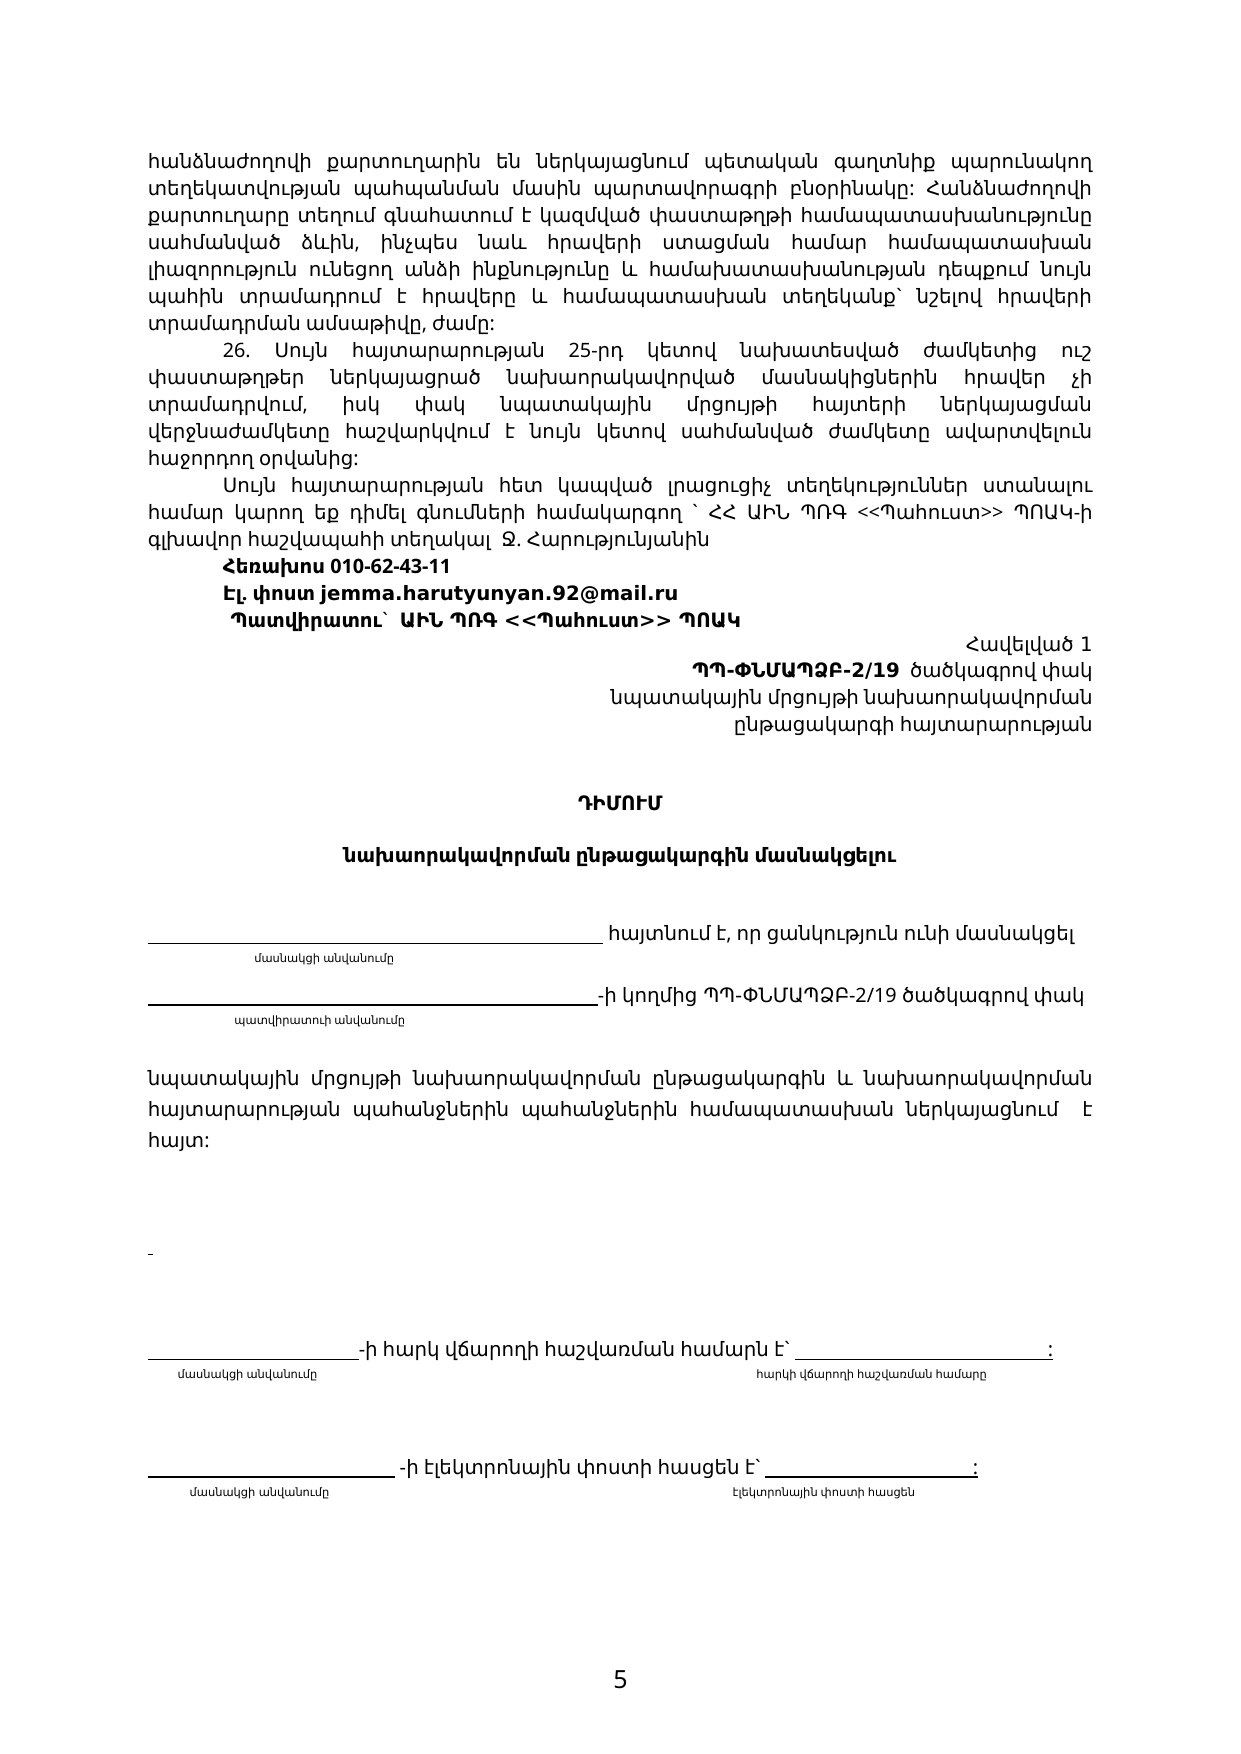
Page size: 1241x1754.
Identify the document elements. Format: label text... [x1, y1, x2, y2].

text ընթացակարգի հայտարարության [148, 710, 1092, 737]
text պատվիրատուի անվանումը [148, 1012, 1092, 1039]
text ԴԻՄՈՒՄ [148, 789, 1092, 816]
text մասնակցի անվանումը էլեկտրոնային փոստի հասցեն [148, 1484, 1092, 1511]
text -ի հարկ վճարողի հաշվառման համարն է` : [148, 1336, 1092, 1363]
text մասնակցի անվանումը [148, 951, 1092, 977]
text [148, 148, 1092, 337]
text Պատվիրատու` ԱԻՆ ՊՌԳ <<Պահուստ>> ՊՈԱԿ [148, 606, 1092, 633]
text Էլ. փոստ jemma.harutyunyan.92@mail.ru [148, 579, 1092, 606]
text ՊՊ-ՓՆՄԱՊՁԲ-2/19 ծածկագրով փակ [148, 656, 1092, 683]
text նպատակային մրցույթի նախաորակավորման ընթացակարգին և նախաորակավորման հայտարարության պահանջներին պահանջներին համապատասխան ներկայացնում է հայտ: [148, 1064, 1092, 1153]
subtitle նախաորակավորման ընթացակարգին մասնակցելու [148, 841, 1092, 868]
text Հավելված 1 [148, 633, 1092, 656]
text -ի կողմից ՊՊ-ՓՆՄԱՊՁԲ-2/19 ծածկագրով փակ [148, 981, 1092, 1008]
text մասնակցի անվանումը հարկի վճարողի հաշվառման համարը [148, 1367, 1092, 1393]
text -ի էլեկտրոնային փոստի հասցեն է` : [148, 1453, 1092, 1480]
text նպատակային մրցույթի նախաորակավորման [148, 683, 1092, 710]
text հայտնում է, որ ցանկություն ունի մասնակցել [148, 919, 1092, 947]
text Հեռախոս 010-62-43-11 [148, 552, 1092, 579]
text 26. Սույն հայտարարության 25-րդ կետով նախատեսված ժամկետից ուշ փաստաթղթեր ներկայացրած նախաորակավորված մասնակիցներին հրավեր չի տրամադրվում, իսկ փակ նպատակային մրցույթի հայտերի ներկայացման վերջնաժամկետը հաշվարկվում է նույն կետով սահմանված ժամկետը ավարտվելուն հաջորդող օրվանից: [148, 337, 1092, 471]
text Սույն հայտարարության հետ կապված լրացուցիչ տեղեկություններ ստանալու համար կարող եք դիմել գնումների համակարգող ` ՀՀ ԱԻՆ ՊՌԳ <<Պահուստ>> ՊՈԱԿ-ի գլխավոր հաշվապահի տեղակալ Ջ. Հարությունյանին [148, 471, 1092, 552]
